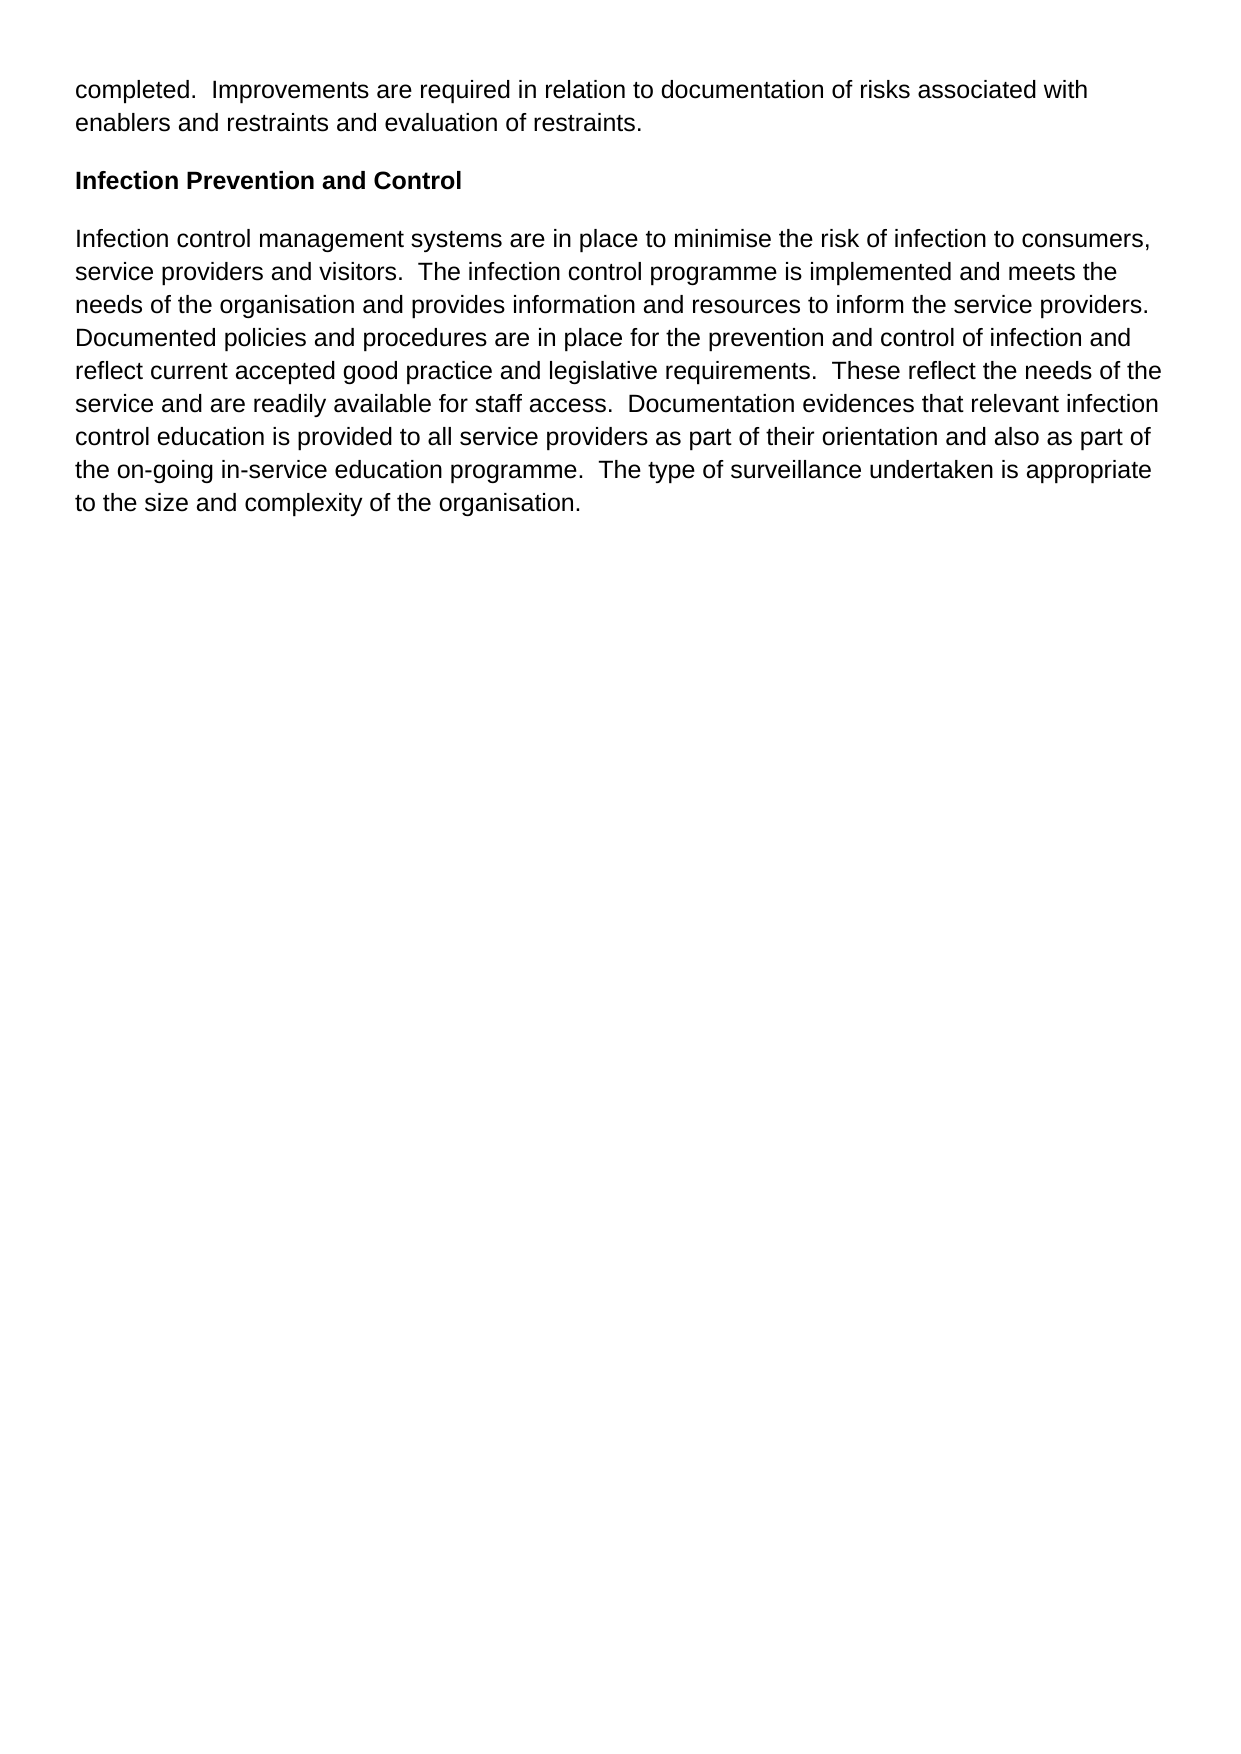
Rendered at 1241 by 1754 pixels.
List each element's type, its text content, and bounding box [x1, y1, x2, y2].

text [75, 75, 1165, 137]
text Infection control management systems are in place to minimise the risk of infection to consumers, service providers and visitors. The infection control programme is implemented and meets the needs of the organisation and provides information and resources to inform the service providers. Documented policies and procedures are in place for the prevention and control of infection and reflect current accepted good practice and legislative requirements. These reflect the needs of the service and are readily available for staff access. Documentation evidences that relevant infection control education is provided to all service providers as part of their orientation and also as part of the on-going in-service education programme. The type of surveillance undertaken is appropriate to the size and complexity of the organisation. [75, 224, 1165, 517]
subtitle Infection Prevention and Control [75, 166, 1165, 195]
